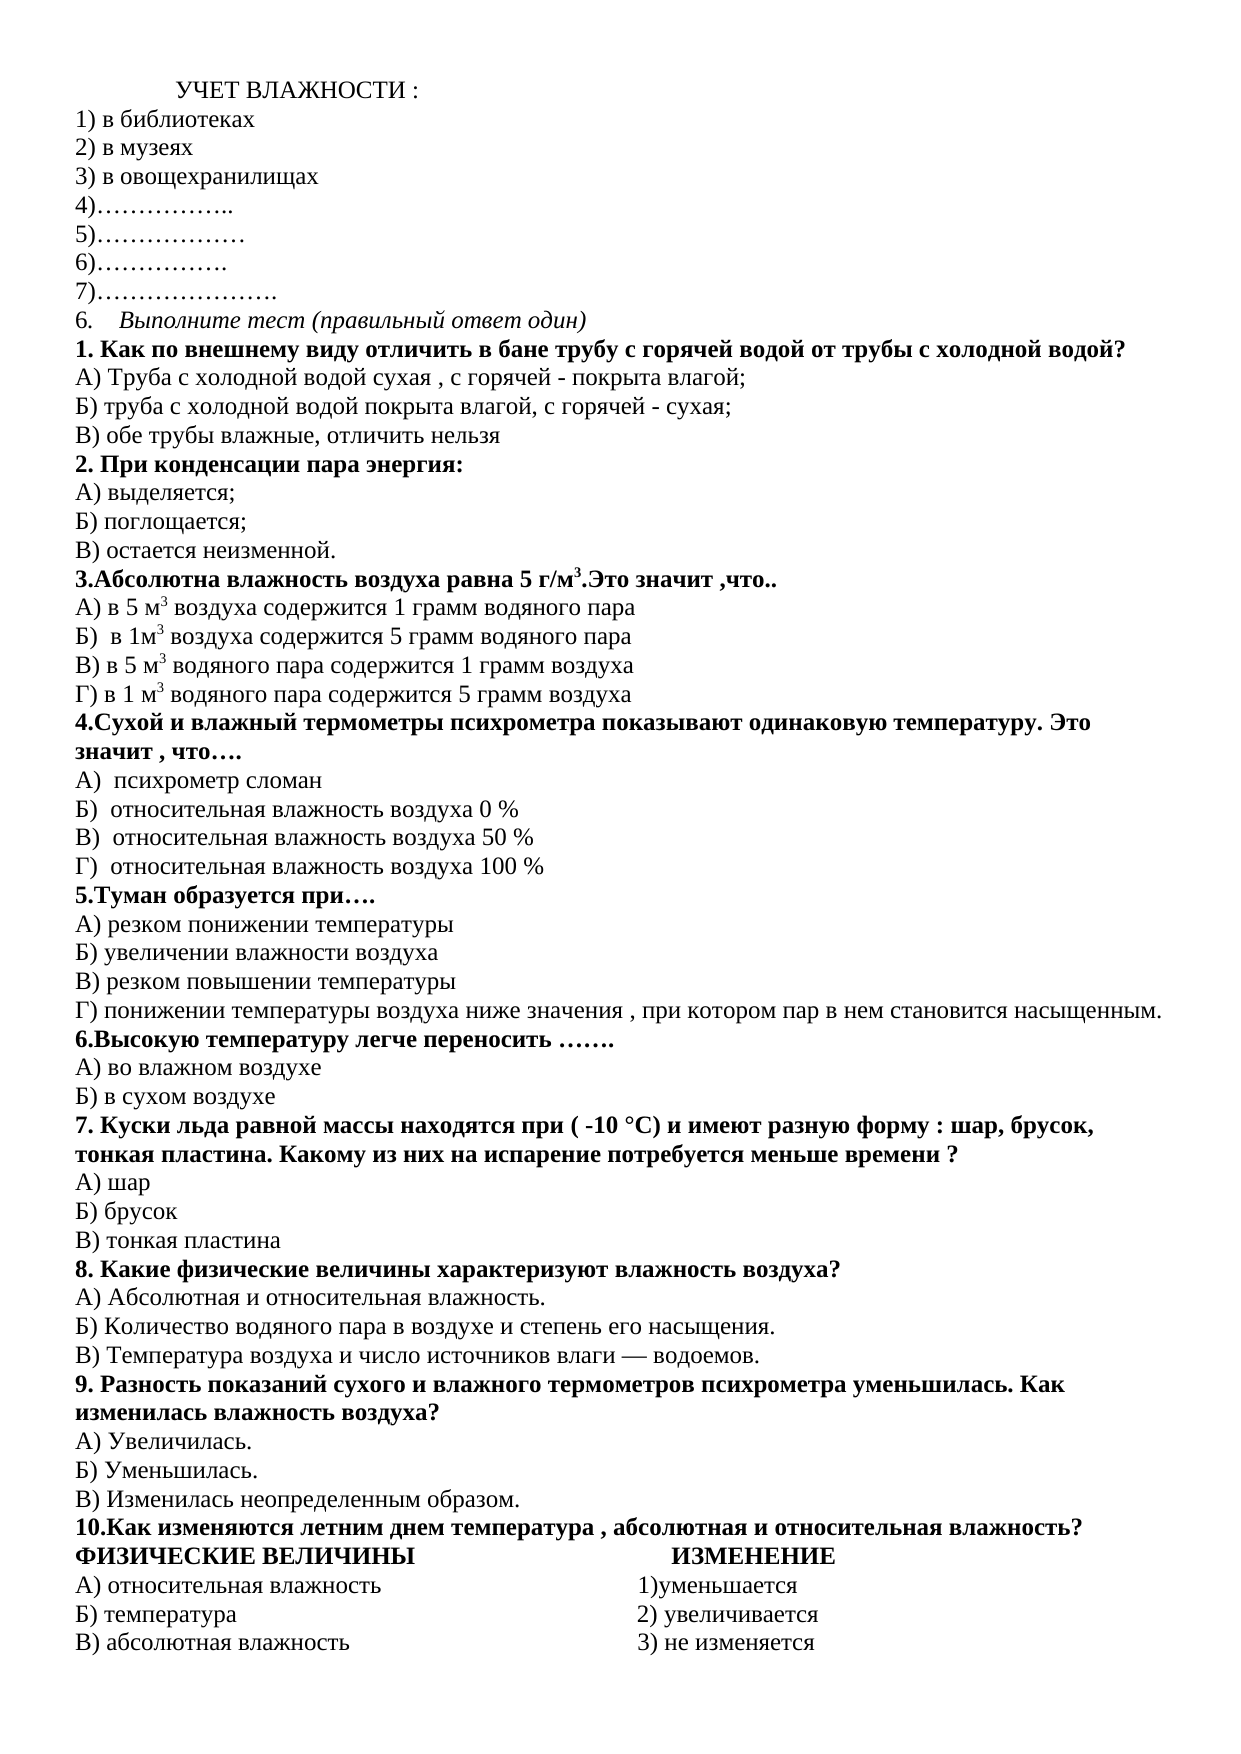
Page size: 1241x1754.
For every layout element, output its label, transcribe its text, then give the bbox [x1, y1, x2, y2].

text А) шар [75, 1167, 1165, 1196]
text 1) в библиотеках [75, 104, 1165, 132]
text Б) в сухом воздухе [75, 1081, 1165, 1110]
text В) абсолютная влажность 3) не изменяется [75, 1627, 1165, 1656]
text А) Труба с холодной водой сухая , с горячей - покрыта влагой; [75, 362, 1165, 391]
text Б) брусок [75, 1196, 1165, 1225]
text В) резком повышении температуры [75, 966, 1165, 995]
text В) в 5 м3 водяного пара содержится 1 грамм воздуха [75, 650, 1165, 679]
text 9. Разность показаний сухого и влажного термометров психрометра уменьшилась. Как изменилась влажность воздуха? [75, 1369, 1165, 1426]
text А) выделяется; [75, 477, 1165, 506]
text Г) в 1 м3 водяного пара содержится 5 грамм воздуха [75, 679, 1165, 707]
text 2. При конденсации пара энергия: [75, 449, 1165, 477]
text А) относительная влажность 1)уменьшается [75, 1570, 1165, 1599]
text В) Изменилась неопределенным образом. [75, 1484, 1165, 1512]
text А) во влажном воздухе [75, 1052, 1165, 1081]
text Б) поглощается; [75, 506, 1165, 535]
text 10.Как изменяются летним днем температура , абсолютная и относительная влажность? [75, 1512, 1165, 1541]
text В) тонкая пластина [75, 1225, 1165, 1254]
text Б) относительная влажность воздуха 0 % [75, 794, 1165, 822]
text Г) понижении температуры воздуха ниже значения , при котором пар в нем становится насыщенным. [75, 995, 1165, 1024]
text Б) температура 2) увеличивается [75, 1599, 1165, 1627]
text В) Температура воздуха и число источников влаги — водоемов. [75, 1340, 1165, 1369]
text 2) в музеях [75, 132, 1165, 161]
text 7)…………………. [75, 276, 1165, 305]
text Б) труба с холодной водой покрыта влагой, с горячей - сухая; [75, 391, 1165, 420]
text А) психрометр сломан [75, 765, 1165, 794]
text Б) в 1м3 воздуха содержится 5 грамм водяного пара [75, 621, 1165, 650]
text Б) Уменьшилась. [75, 1455, 1165, 1484]
text В) остается неизменной. [75, 535, 1165, 564]
text 4)…………….. [75, 190, 1165, 219]
text Б) Количество водяного пара в воздухе и степень его насыщения. [75, 1311, 1165, 1340]
text 3.Абсолютна влажность воздуха равна 5 г/м3.Это значит ,что.. [75, 564, 1165, 592]
text В) обе трубы влажные, отличить нельзя [75, 420, 1165, 449]
text А) Увеличилась. [75, 1426, 1165, 1455]
text ФИЗИЧЕСКИЕ ВЕЛИЧИНЫ ИЗМЕНЕНИЕ [75, 1541, 1165, 1570]
text 8. Какие физические величины характеризуют влажность воздуха? [75, 1254, 1165, 1282]
text 4.Сухой и влажный термометры психрометра показывают одинаковую температуру. Это значит , что…. [75, 707, 1165, 765]
text В) относительная влажность воздуха 50 % [75, 822, 1165, 851]
text А) резком понижении температуры [75, 909, 1165, 937]
text 6)……………. [75, 247, 1165, 276]
text 3) в овощехранилищах [75, 161, 1165, 190]
text А) Абсолютная и относительная влажность. [75, 1282, 1165, 1311]
text 6.Высокую температуру легче переносить ……. [75, 1024, 1165, 1052]
text 6. Выполните тест (правильный ответ один) [75, 305, 1165, 334]
text А) в 5 м3 воздуха содержится 1 грамм водяного пара [75, 592, 1165, 621]
text 1. Как по внешнему виду отличить в бане трубу с горячей водой от трубы с холодной водой? [75, 334, 1165, 362]
text Б) увеличении влажности воздуха [75, 937, 1165, 966]
text 5.Туман образуется при…. [75, 880, 1165, 909]
text 5)……………… [75, 219, 1165, 247]
text Г) относительная влажность воздуха 100 % [75, 851, 1165, 880]
text 7. Куски льда равной массы находятся при ( -10 °С) и имеют разную форму : шар, брусок, тонкая пластина. Какому из них на испарение потребуется меньше времени ? [75, 1110, 1165, 1167]
text УЧЕТ ВЛАЖНОСТИ : [75, 75, 1165, 104]
